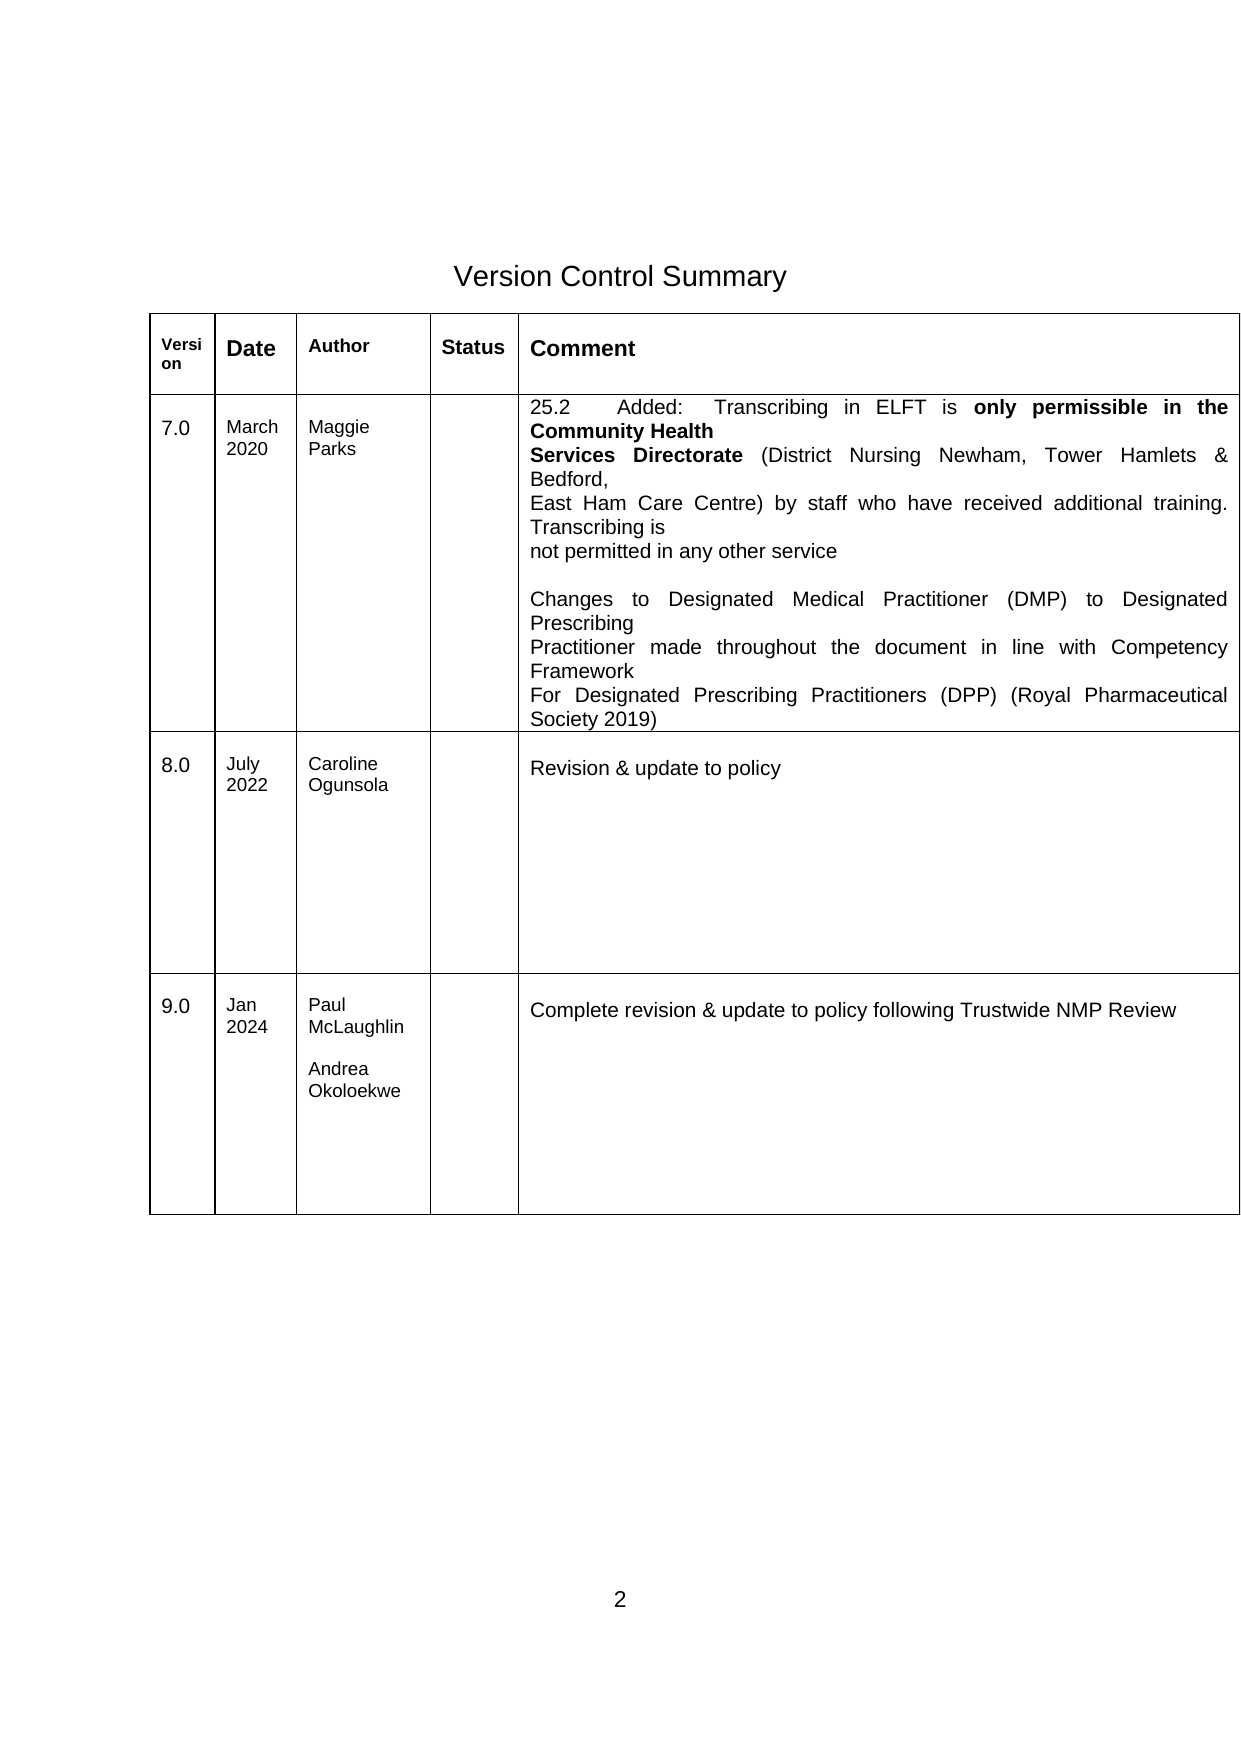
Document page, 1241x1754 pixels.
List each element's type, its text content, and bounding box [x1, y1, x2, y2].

table_cell [431, 974, 518, 1214]
table_cell July 2022 [216, 732, 296, 972]
table_cell 8.0 [151, 732, 214, 972]
text Version Control Summary [150, 259, 1090, 292]
table_cell Maggie Parks [297, 395, 430, 731]
table_header Status [431, 314, 518, 394]
table_cell 25.2 Added: Transcribing in ELFT is only permissible in the Community Health Services Directorate (District Nursing Newham, Tower Hamlets & Bedford, East Ham Care Centre) by staff who have received additional training. Transcribing is not permitted in any other service Changes to Designated Medical Practitioner (DMP) to Designated Prescribing Practitioner made throughout the document in line with Competency Framework For Designated Prescribing Practitioners (DPP) (Royal Pharmaceutical Society 2019) [519, 395, 1239, 731]
table_cell Jan 2024 [216, 974, 296, 1214]
table_cell 9.0 [151, 974, 214, 1214]
table_header Author [297, 314, 430, 394]
table_header Comment [519, 314, 1239, 394]
table_cell [431, 395, 518, 731]
table_cell Caroline Ogunsola [297, 732, 430, 972]
table_cell Paul McLaughlin Andrea Okoloekwe [297, 974, 430, 1214]
table_cell 7.0 [151, 395, 214, 731]
table_header Version [151, 314, 214, 394]
table_header Date [216, 314, 296, 394]
table_cell Complete revision & update to policy following Trustwide NMP Review [519, 974, 1239, 1214]
table_cell Revision & update to policy [519, 732, 1239, 972]
table_cell [431, 732, 518, 972]
table_cell March 2020 [216, 395, 296, 731]
